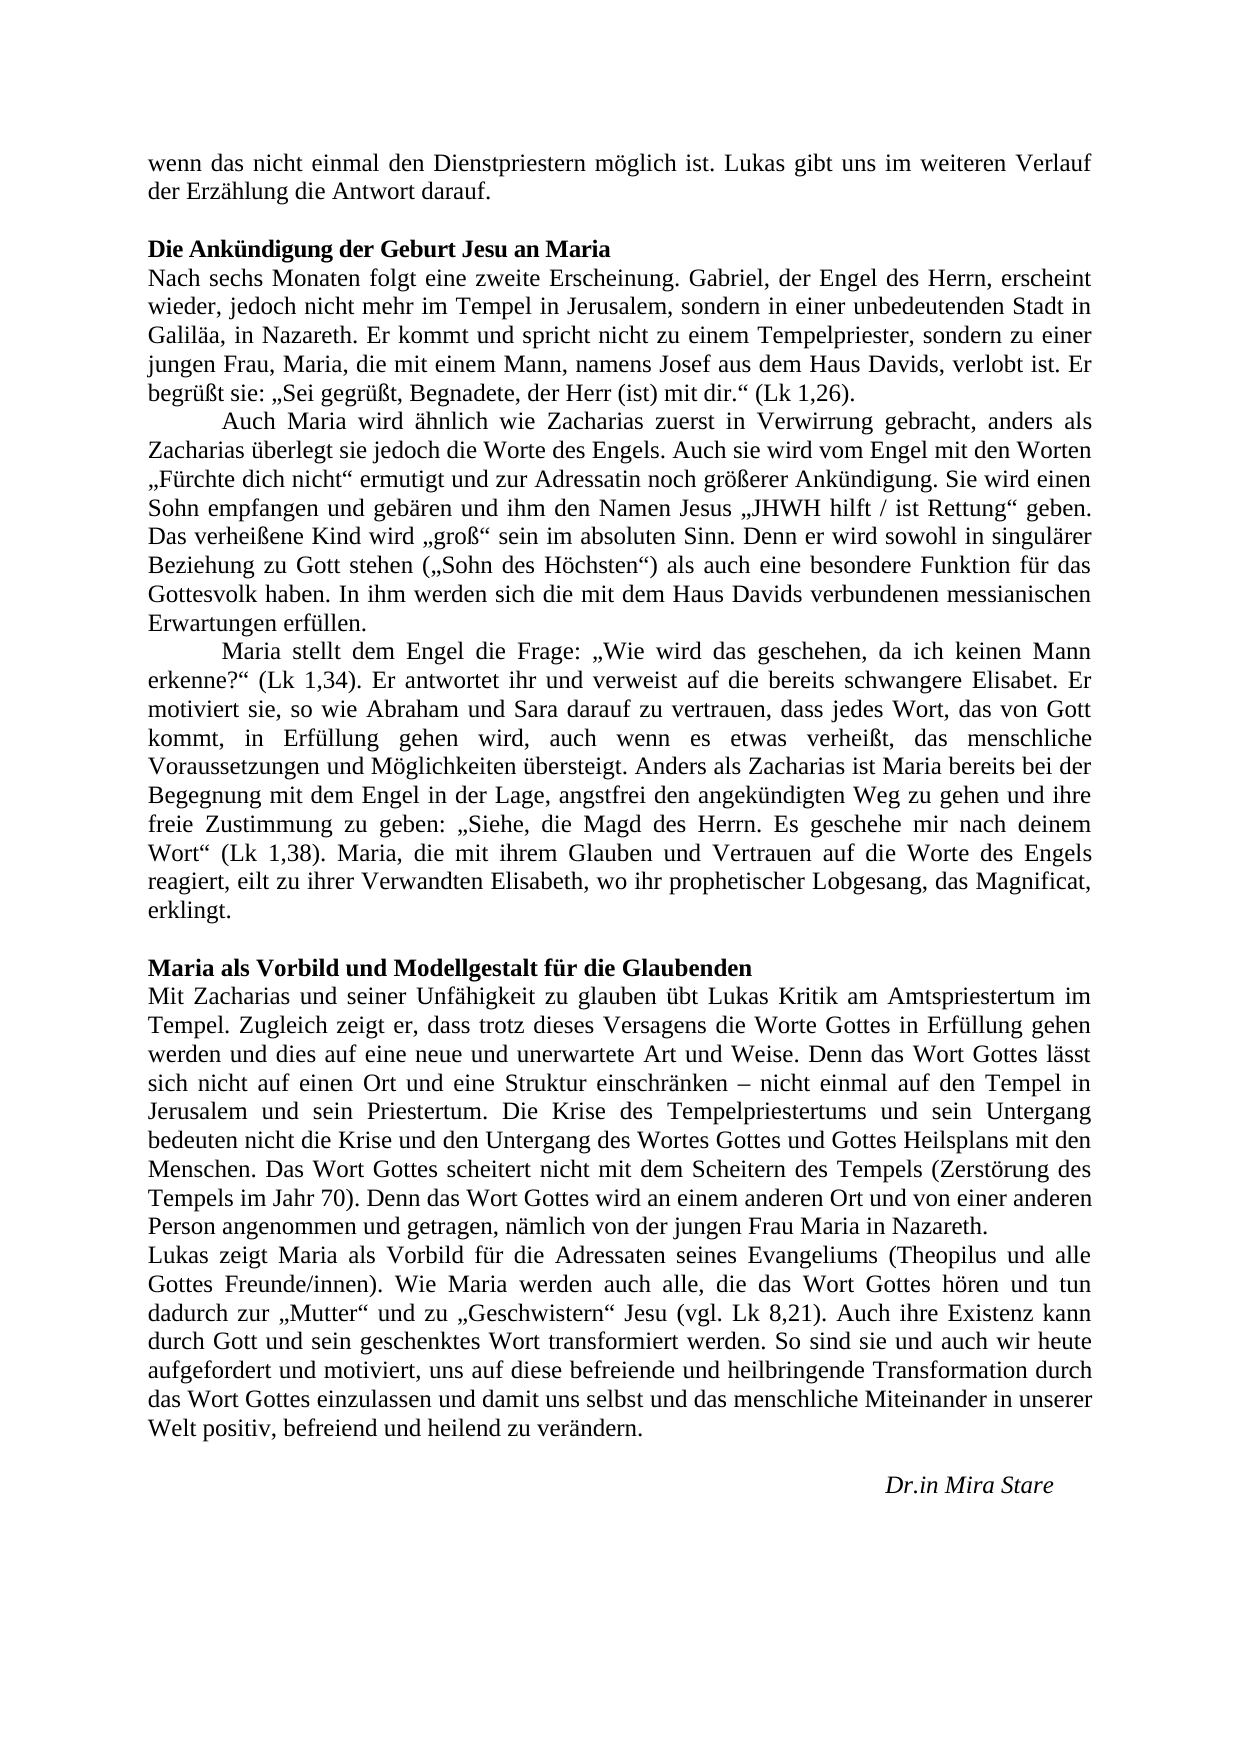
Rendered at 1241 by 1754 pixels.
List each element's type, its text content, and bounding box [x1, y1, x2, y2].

text Auch Maria wird ähnlich wie Zacharias zuerst in Verwirrung gebracht, anders als Zacharias überlegt sie jedoch die Worte des Engels. Auch sie wird vom Engel mit den Worten „Fürchte dich nicht“ ermutigt und zur Adressatin noch größerer Ankündigung. Sie wird einen Sohn empfangen und gebären und ihm den Namen Jesus „JHWH hilft / ist Rettung“ geben. Das verheißene Kind wird „groß“ sein im absoluten Sinn. Denn er wird sowohl in singulärer Beziehung zu Gott stehen („Sohn des Höchsten“) als auch eine besondere Funktion für das Gottesvolk haben. In ihm werden sich die mit dem Haus Davids verbundenen messianischen Erwartungen erfüllen. [148, 406, 1093, 636]
text Nach sechs Monaten folgt eine zweite Erscheinung. Gabriel, der Engel des Herrn, erscheint wieder, jedoch nicht mehr im Tempel in Jerusalem, sondern in einer unbedeutenden Stadt in Galiläa, in Nazareth. Er kommt und spricht nicht zu einem Tempelpriester, sondern zu einer jungen Frau, Maria, die mit einem Mann, namens Josef aus dem Haus Davids, verlobt ist. Er begrüßt sie: „Sei gegrüßt, Begnadete, der Herr (ist) mit dir.“ (Lk 1,26). [148, 263, 1093, 406]
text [148, 148, 1093, 205]
text Mit Zacharias und seiner Unfähigkeit zu glauben übt Lukas Kritik am Amtspriestertum im Tempel. Zugleich zeigt er, dass trotz dieses Versagens die Worte Gottes in Erfüllung gehen werden und dies auf eine neue und unerwartete Art und Weise. Denn das Wort Gottes lässt sich nicht auf einen Ort und eine Struktur einschränken – nicht einmal auf den Tempel in Jerusalem und sein Priestertum. Die Krise des Tempelpriestertums und sein Untergang bedeuten nicht die Krise und den Untergang des Wortes Gottes und Gottes Heilsplans mit den Menschen. Das Wort Gottes scheitert nicht mit dem Scheitern des Tempels (Zerstörung des Tempels im Jahr 70). Denn das Wort Gottes wird an einem anderen Ort und von einer anderen Person angenommen und getragen, nämlich von der jungen Frau Maria in Nazareth. [148, 981, 1093, 1240]
text Maria stellt dem Engel die Frage: „Wie wird das geschehen, da ich keinen Mann erkenne?“ (Lk 1,34). Er antwortet ihr und verweist auf die bereits schwangere Elisabet. Er motiviert sie, so wie Abraham und Sara darauf zu vertrauen, dass jedes Wort, das von Gott kommt, in Erfüllung gehen wird, auch wenn es etwas verheißt, das menschliche Voraussetzungen und Möglichkeiten übersteigt. Anders als Zacharias ist Maria bereits bei der Begegnung mit dem Engel in der Lage, angstfrei den angekündigten Weg zu gehen und ihre freie Zustimmung zu geben: „Siehe, die Magd des Herrn. Es geschehe mir nach deinem Wort“ (Lk 1,38). Maria, die mit ihrem Glauben und Vertrauen auf die Worte des Engels reagiert, eilt zu ihrer Verwandten Elisabeth, wo ihr prophetischer Lobgesang, das Magnificat, erklingt. [148, 636, 1093, 924]
text Dr.in Mira Stare [885, 1470, 1093, 1499]
text Maria als Vorbild und Modellgestalt für die Glaubenden [148, 953, 1093, 981]
text Lukas zeigt Maria als Vorbild für die Adressaten seines Evangeliums (Theopilus und alle Gottes Freunde/innen). Wie Maria werden auch alle, die das Wort Gottes hören und tun dadurch zur „Mutter“ und zu „Geschwistern“ Jesu (vgl. Lk 8,21). Auch ihre Existenz kann durch Gott und sein geschenktes Wort transformiert werden. So sind sie und auch wir heute aufgefordert und motiviert, uns auf diese befreiende und heilbringende Transformation durch das Wort Gottes einzulassen und damit uns selbst und das menschliche Miteinander in unserer Welt positiv, befreiend und heilend zu verändern. [148, 1240, 1093, 1441]
text Die Ankündigung der Geburt Jesu an Maria [148, 234, 1093, 263]
